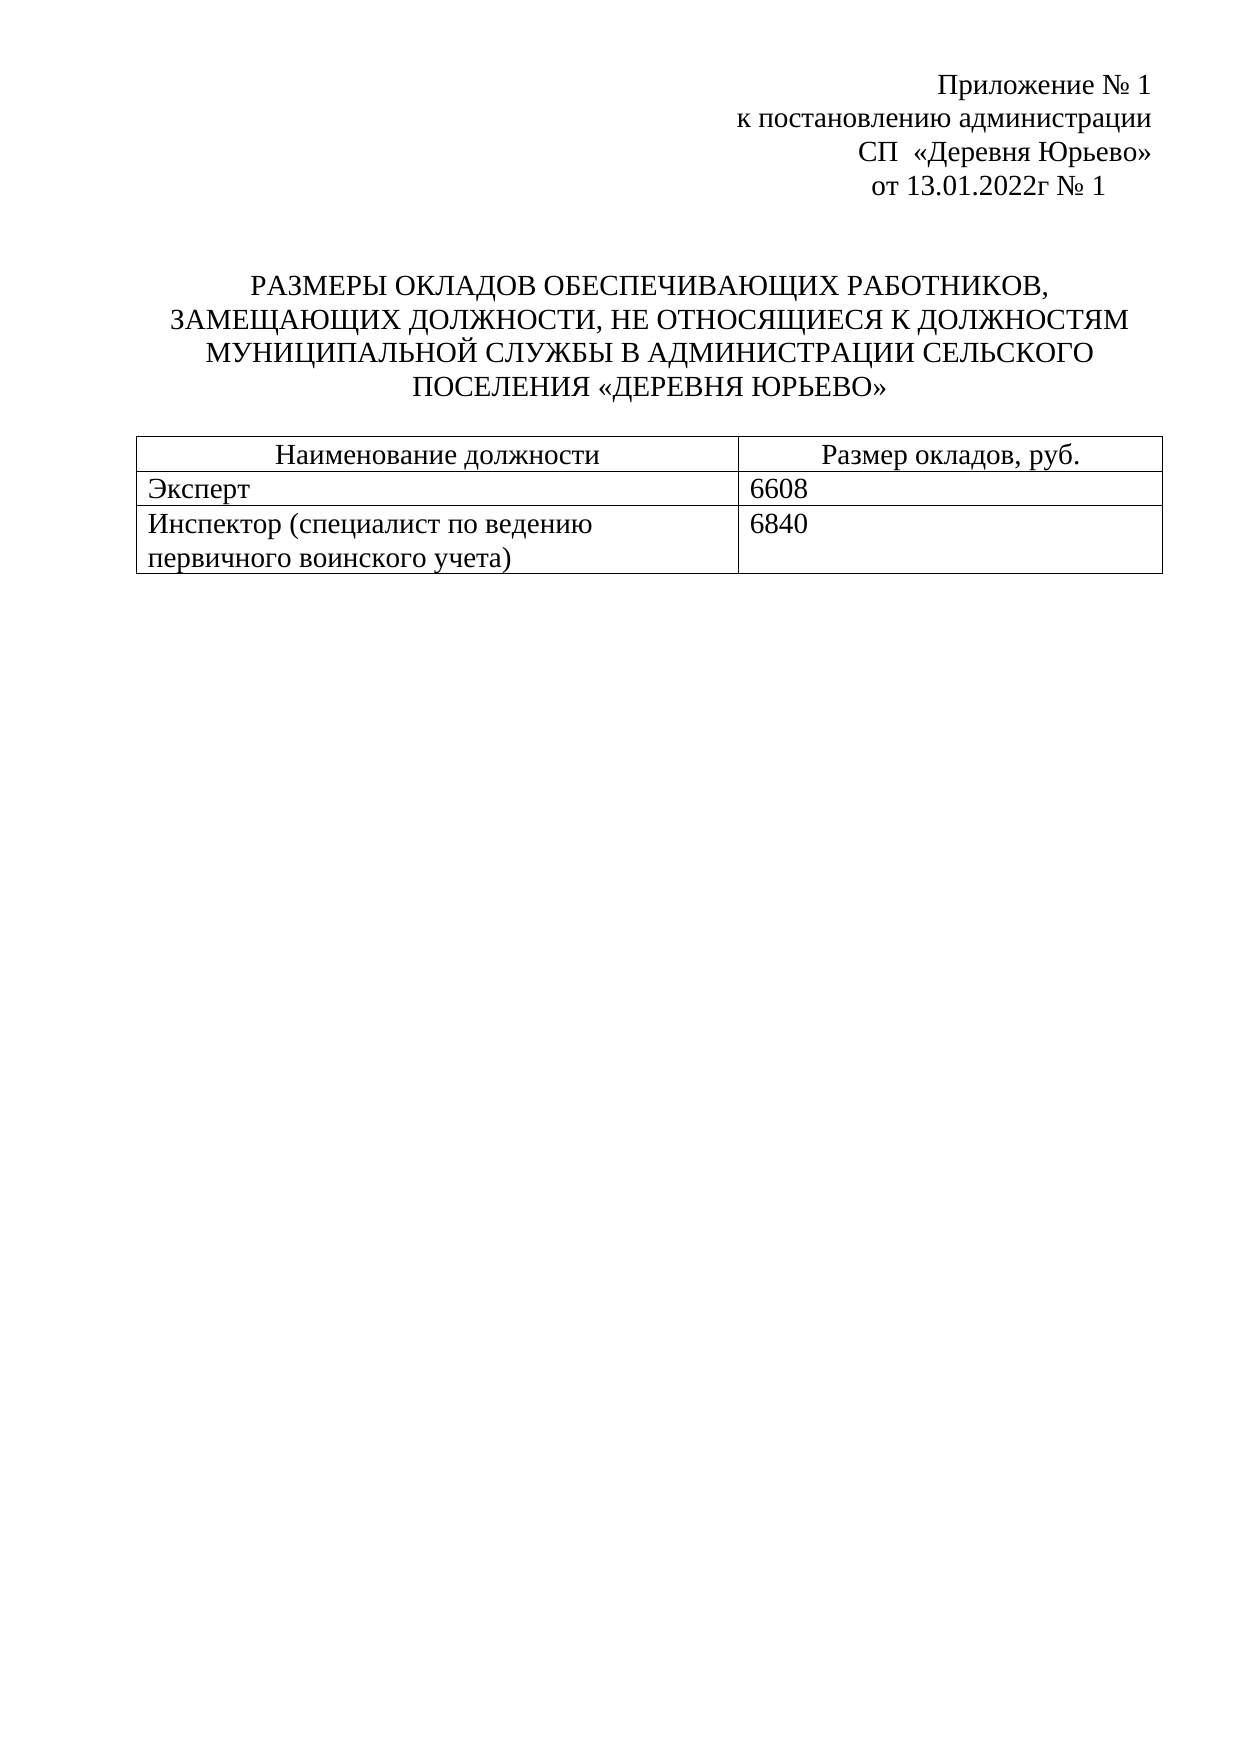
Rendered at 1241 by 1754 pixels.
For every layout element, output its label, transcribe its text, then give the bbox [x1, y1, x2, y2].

table_header Наименование должности [137, 437, 738, 471]
text от 13.01.2022г № 1 [635, 168, 1152, 201]
text к постановлению администрации [148, 101, 1152, 134]
table_cell 6608 [739, 472, 1162, 505]
text РАЗМЕРЫ ОКЛАДОВ ОБЕСПЕЧИВАЮЩИХ РАБОТНИКОВ, ЗАМЕЩАЮЩИХ ДОЛЖНОСТИ, НЕ ОТНОСЯЩИЕСЯ К ДОЛЖНОСТЯМ МУНИЦИПАЛЬНОЙ СЛУЖБЫ В АДМИНИСТРАЦИИ СЕЛЬСКОГО ПОСЕЛЕНИЯ «ДЕРЕВНЯ ЮРЬЕВО» [148, 268, 1152, 402]
text Приложение № 1 [148, 67, 1152, 101]
table_cell Эксперт [137, 472, 738, 505]
table_cell Инспектор (специалист по ведению первичного воинского учета) [137, 506, 738, 573]
table_header Размер окладов, руб. [739, 437, 1162, 471]
text СП «Деревня Юрьево» [148, 134, 1152, 168]
table_cell 6840 [739, 506, 1162, 573]
